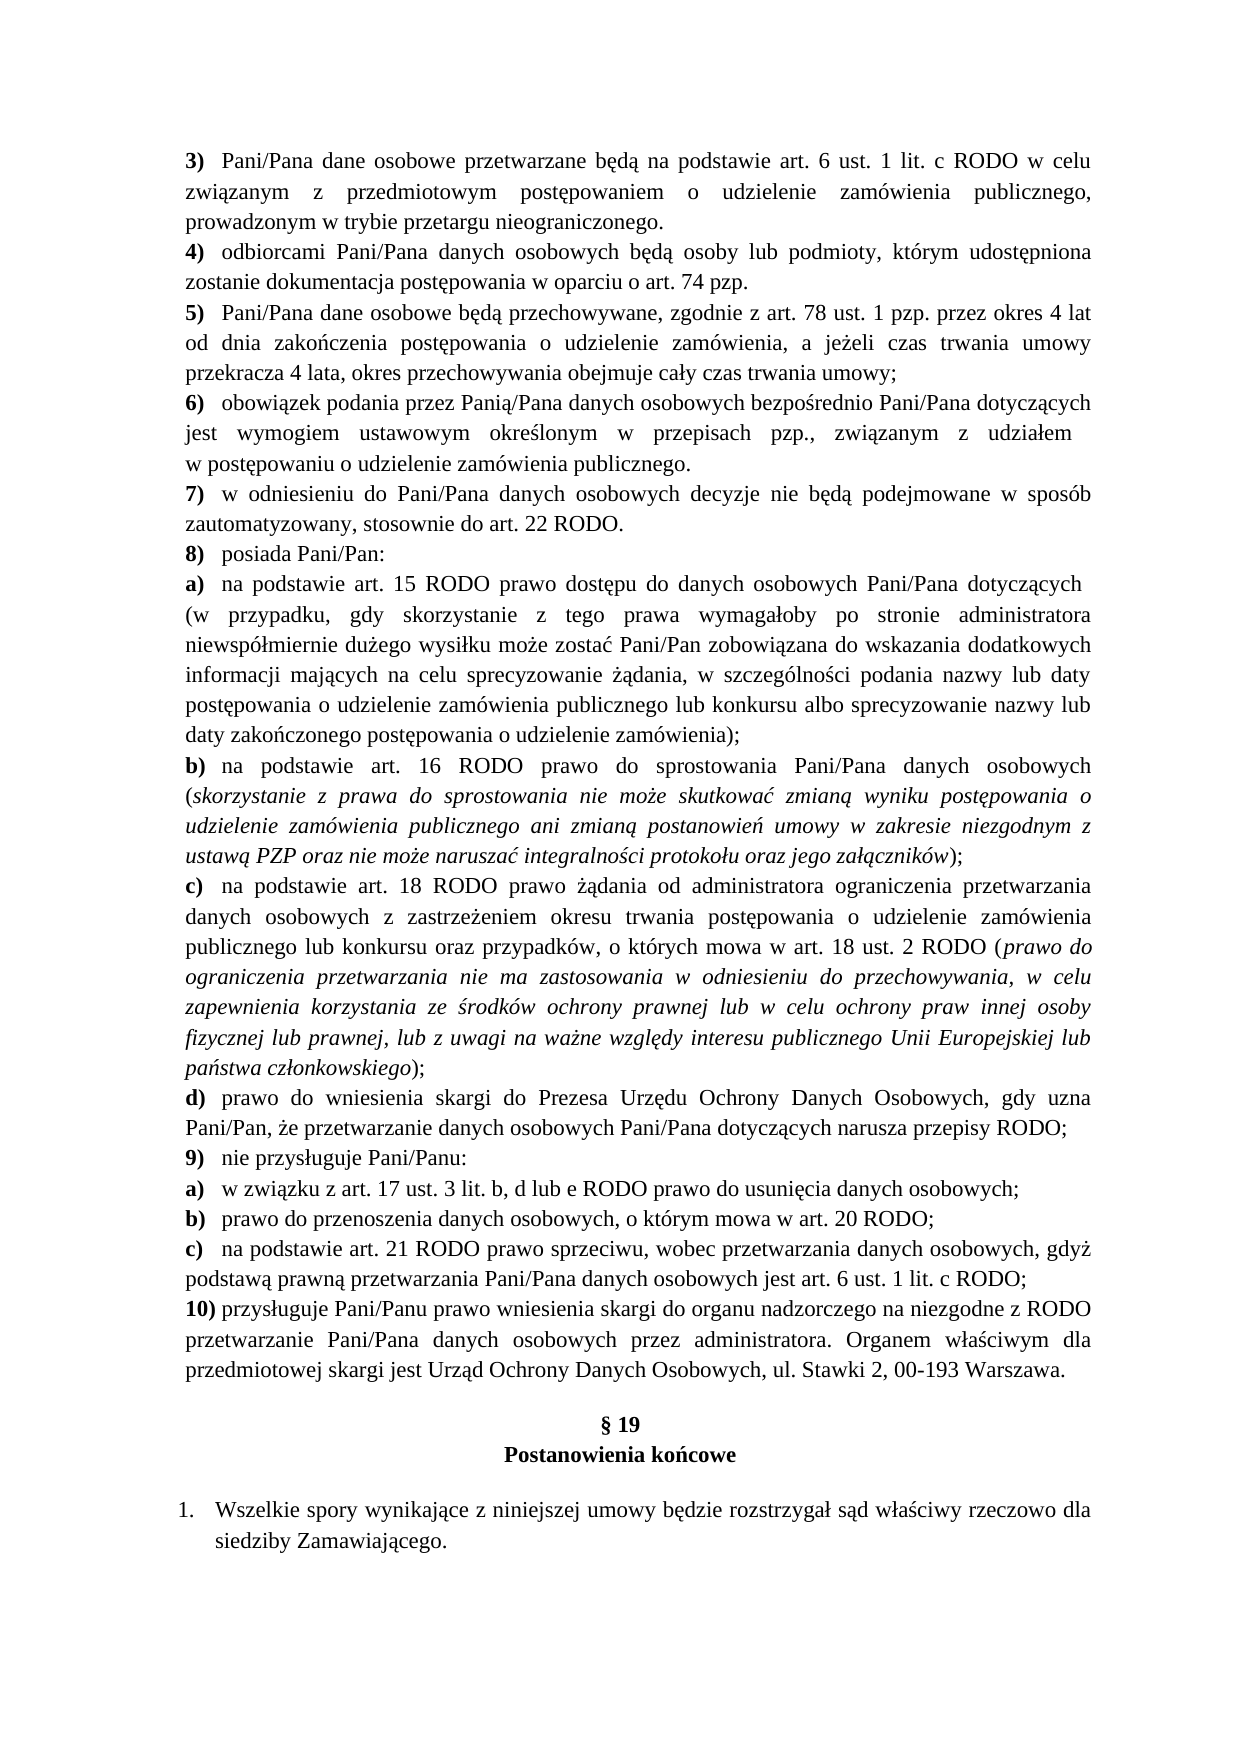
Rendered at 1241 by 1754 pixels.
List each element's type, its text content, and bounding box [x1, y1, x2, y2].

text § 19 [148, 1411, 1093, 1437]
text b) prawo do przenoszenia danych osobowych, o którym mowa w art. 20 RODO; [185, 1205, 1093, 1231]
text 7) w odniesieniu do Pani/Pana danych osobowych decyzje nie będą podejmowane w sposób zautomatyzowany, stosownie do art. 22 RODO. [185, 480, 1093, 536]
text a) w związku z art. 17 ust. 3 lit. b, d lub e RODO prawo do usunięcia danych osobowych; [185, 1175, 1093, 1201]
text 3) Pani/Pana dane osobowe przetwarzane będą na podstawie art. 6 ust. 1 lit. c RODO w celu związanym z przedmiotowym postępowaniem o udzielenie zamówienia publicznego, prowadzonym w trybie przetargu nieograniczonego. [185, 148, 1093, 234]
text c) na podstawie art. 21 RODO prawo sprzeciwu, wobec przetwarzania danych osobowych, gdyż podstawą prawną przetwarzania Pani/Pana danych osobowych jest art. 6 ust. 1 lit. c RODO; [185, 1235, 1093, 1292]
text 10) przysługuje Pani/Panu prawo wniesienia skargi do organu nadzorczego na niezgodne z RODO przetwarzanie Pani/Pana danych osobowych przez administratora. Organem właściwym dla przedmiotowej skargi jest Urząd Ochrony Danych Osobowych, ul. Stawki 2, 00-193 Warszawa. [185, 1296, 1093, 1382]
text 4) odbiorcami Pani/Pana danych osobowych będą osoby lub podmioty, którym udostępniona zostanie dokumentacja postępowania w oparciu o art. 74 pzp. [185, 238, 1093, 295]
text d) prawo do wniesienia skargi do Prezesa Urzędu Ochrony Danych Osobowych, gdy uzna Pani/Pan, że przetwarzanie danych osobowych Pani/Pana dotyczących narusza przepisy RODO; [185, 1084, 1093, 1141]
text b) na podstawie art. 16 RODO prawo do sprostowania Pani/Pana danych osobowych (skorzystanie z prawa do sprostowania nie może skutkować zmianą wyniku postępowania o udzielenie zamówienia publicznego ani zmianą postanowień umowy w zakresie niezgodnym z ustawą PZP oraz nie może naruszać integralności protokołu oraz jego załączników); [185, 752, 1093, 869]
text Postanowienia końcowe [148, 1441, 1093, 1468]
text 9) nie przysługuje Pani/Panu: [185, 1144, 1093, 1171]
list Wszelkie spory wynikające z niniejszej umowy będzie rozstrzygał sąd właściwy rzeczowo dla siedziby Zamawiającego. [177, 1497, 1093, 1553]
text c) na podstawie art. 18 RODO prawo żądania od administratora ograniczenia przetwarzania danych osobowych z zastrzeżeniem okresu trwania postępowania o udzielenie zamówienia publicznego lub konkursu oraz przypadków, o których mowa w art. 18 ust. 2 RODO (prawo do ograniczenia przetwarzania nie ma zastosowania w odniesieniu do przechowywania, w celu zapewnienia korzystania ze środków ochrony prawnej lub w celu ochrony praw innej osoby fizycznej lub prawnej, lub z uwagi na ważne względy interesu publicznego Unii Europejskiej lub państwa członkowskiego); [185, 873, 1093, 1080]
text 6) obowiązek podania przez Panią/Pana danych osobowych bezpośrednio Pani/Pana dotyczących jest wymogiem ustawowym określonym w przepisach pzp., związanym z udziałem w postępowaniu o udzielenie zamówienia publicznego. [185, 389, 1093, 476]
text a) na podstawie art. 15 RODO prawo dostępu do danych osobowych Pani/Pana dotyczących (w przypadku, gdy skorzystanie z tego prawa wymagałoby po stronie administratora niewspółmiernie dużego wysiłku może zostać Pani/Pan zobowiązana do wskazania dodatkowych informacji mających na celu sprecyzowanie żądania, w szczególności podania nazwy lub daty postępowania o udzielenie zamówienia publicznego lub konkursu albo sprecyzowanie nazwy lub daty zakończonego postępowania o udzielenie zamówienia); [185, 571, 1093, 748]
text 8) posiada Pani/Pan: [185, 540, 1093, 567]
text 5) Pani/Pana dane osobowe będą przechowywane, zgodnie z art. 78 ust. 1 pzp. przez okres 4 lat od dnia zakończenia postępowania o udzielenie zamówienia, a jeżeli czas trwania umowy przekracza 4 lata, okres przechowywania obejmuje cały czas trwania umowy; [185, 299, 1093, 385]
